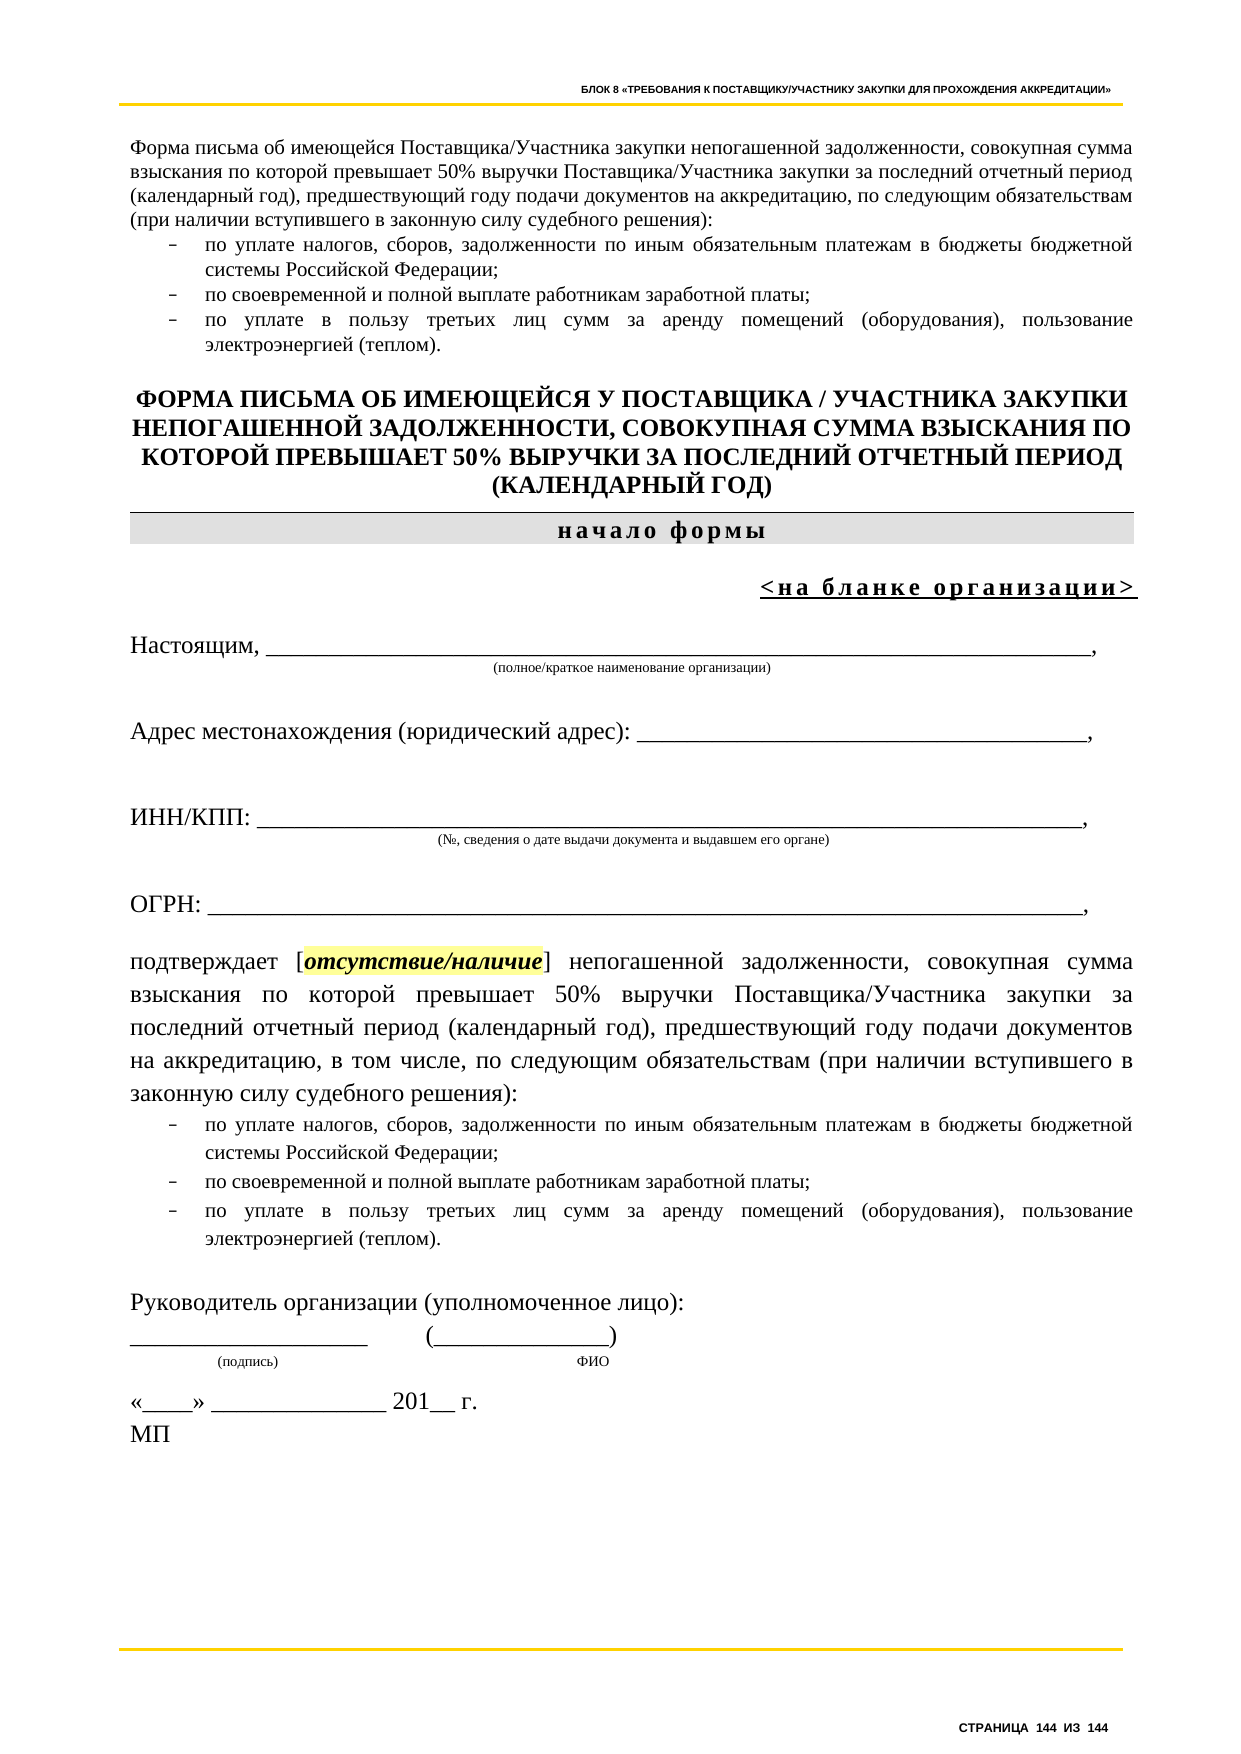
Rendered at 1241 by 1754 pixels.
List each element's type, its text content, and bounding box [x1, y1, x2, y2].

list по своевременной и полной выплате работникам заработной платы; [167, 1168, 1134, 1193]
text Форма письма об имеющейся Поставщика/Участника закупки непогашенной задолженности, совокупная сумма взыскания по которой превышает 50% выручки Поставщика/Участника закупки за последний отчетный период (календарный год), предшествующий году подачи документов на аккредитацию, по следующим обязательствам (при наличии вступившего в законную силу судебного решения): [130, 135, 1134, 231]
text «____» ______________ 201__ г. [130, 1386, 1134, 1414]
list по своевременной и полной выплате работникам заработной платы; [167, 281, 1134, 306]
text Руководитель организации (уполномоченное лицо): [130, 1287, 1134, 1315]
text (полное/краткое наименование организации) [130, 659, 1134, 687]
text <на бланке организации> [130, 572, 1134, 601]
list по уплате налогов, сборов, задолженности по иным обязательным платежам в бюджеты бюджетной системы Российской Федерации; [167, 231, 1134, 281]
list по уплате в пользу третьих лиц сумм за аренду помещений (оборудования), пользование электроэнергией (теплом). [167, 306, 1134, 356]
text Форма письма об имеющейся у поставщика / участника закупки НЕПОГАШЕННОЙ ЗАДОЛЖЕННОСТИ, совокупная сумма ВЗЫСКАНИЯ ПО КОТОРОЙ ПРЕВЫШАЕТ 50% ВЫРУЧКИ ЗА ПОСЛЕДНИЙ ОТЧЕТНЫЙ ПЕРИОД (КАЛЕНДАРНЫЙ ГОД) [130, 384, 1134, 499]
text МП [130, 1419, 1134, 1447]
list по уплате налогов, сборов, задолженности по иным обязательным платежам в бюджеты бюджетной системы Российской Федерации; [167, 1111, 1134, 1164]
list по уплате в пользу третьих лиц сумм за аренду помещений (оборудования), пользование электроэнергией (теплом). [167, 1197, 1134, 1250]
text (№, сведения о дате выдачи документа и выдавшем его органе) [130, 831, 1134, 860]
text Адрес местонахождения (юридический адрес): ____________________________________, [130, 716, 1134, 745]
text подтверждает [отсутствие/наличие] непогашенной задолженности, совокупная сумма взыскания по которой превышает 50% выручки Поставщика/Участника закупки за последний отчетный период (календарный год), предшествующий году подачи документов на аккредитацию, в том числе, по следующим обязательствам (при наличии вступившего в законную силу судебного решения): [130, 946, 1134, 1107]
text ОГРН: ______________________________________________________________________, [130, 889, 1134, 917]
text (подпись) ФИО [130, 1353, 1134, 1381]
text Настоящим, __________________________________________________________________, [130, 630, 1134, 659]
text ИНН/КПП: __________________________________________________________________, [130, 802, 1134, 831]
text ___________________ (______________) [130, 1320, 1134, 1348]
text начало формы [130, 513, 1134, 544]
